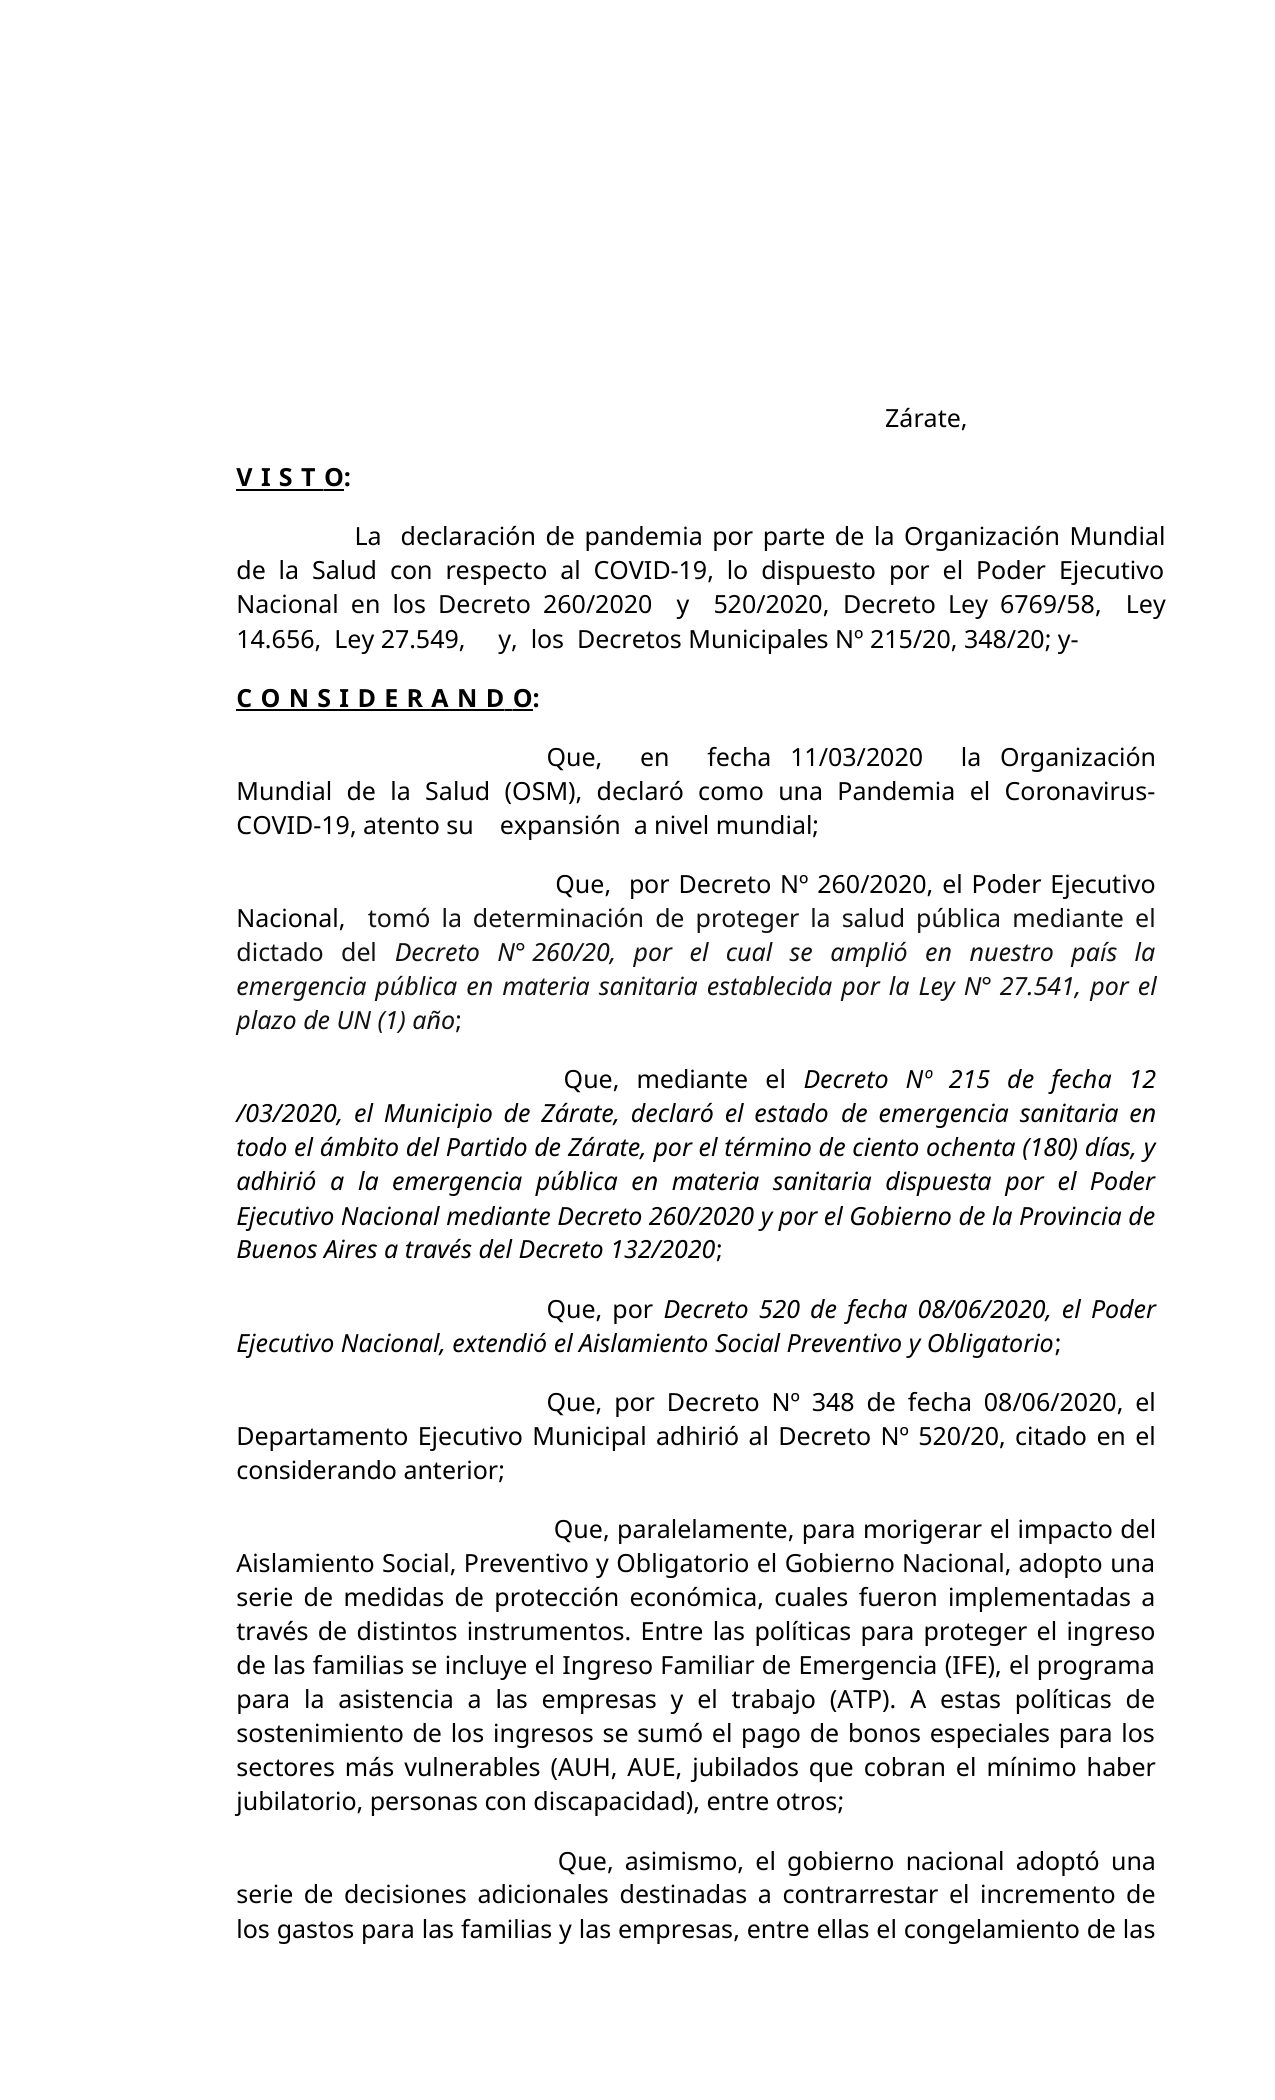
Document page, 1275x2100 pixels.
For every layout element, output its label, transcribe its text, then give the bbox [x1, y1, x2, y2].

text VISTO: [236, 460, 1166, 494]
text CONSIDERANDO: [236, 680, 1157, 714]
text Que, por Decreto 520 de fecha 08/06/2020, el Poder Ejecutivo Nacional, extendió el Aislamiento Social Preventivo y Obligatorio; [236, 1291, 1157, 1359]
text Que, en fecha 11/03/2020 la Organización Mundial de la Salud (OSM), declaró como una Pandemia el Coronavirus-COVID-19, atento su expansión a nivel mundial; [236, 739, 1157, 842]
text Zárate, de Julio de 2019 [236, 401, 1166, 435]
text La declaración de pandemia por parte de la Organización Mundial de la Salud con respecto al COVID-19, lo dispuesto por el Poder Ejecutivo Nacional en los Decreto 260/2020 y 520/2020, Decreto Ley 6769/58, Ley 14.656, Ley 27.549, y, los Decretos Municipales Nº 215/20, 348/20; y- [236, 519, 1166, 655]
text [236, 1843, 1157, 1945]
text Que, mediante el Decreto Nº 215 de fecha 12 /03/2020, el Municipio de Zárate, declaró el estado de emergencia sanitaria en todo el ámbito del Partido de Zárate, por el término de ciento ochenta (180) días, y adhirió a la emergencia pública en materia sanitaria dispuesta por el Poder Ejecutivo Nacional mediante Decreto 260/2020 y por el Gobierno de la Provincia de Buenos Aires a través del Decreto 132/2020; [236, 1062, 1157, 1266]
text Que, por Decreto Nº 348 de fecha 08/06/2020, el Departamento Ejecutivo Municipal adhirió al Decreto Nº 520/20, citado en el considerando anterior; [236, 1384, 1157, 1487]
text Que, paralelamente, para morigerar el impacto del Aislamiento Social, Preventivo y Obligatorio el Gobierno Nacional, adopto una serie de medidas de protección económica, cuales fueron implementadas a través de distintos instrumentos. Entre las políticas para proteger el ingreso de las familias se incluye el Ingreso Familiar de Emergencia (IFE), el programa para la asistencia a las empresas y el trabajo (ATP). A estas políticas de sostenimiento de los ingresos se sumó el pago de bonos especiales para los sectores más vulnerables (AUH, AUE, jubilados que cobran el mínimo haber jubilatorio, personas con discapacidad), entre otros; [236, 1512, 1157, 1818]
text Que, por Decreto Nº 260/2020, el Poder Ejecutivo Nacional, tomó la determinación de proteger la salud pública mediante el dictado del Decreto N° 260/20, por el cual se amplió en nuestro país la emergencia pública en materia sanitaria establecida por la Ley N° 27.541, por el plazo de UN (1) año; [236, 867, 1157, 1037]
